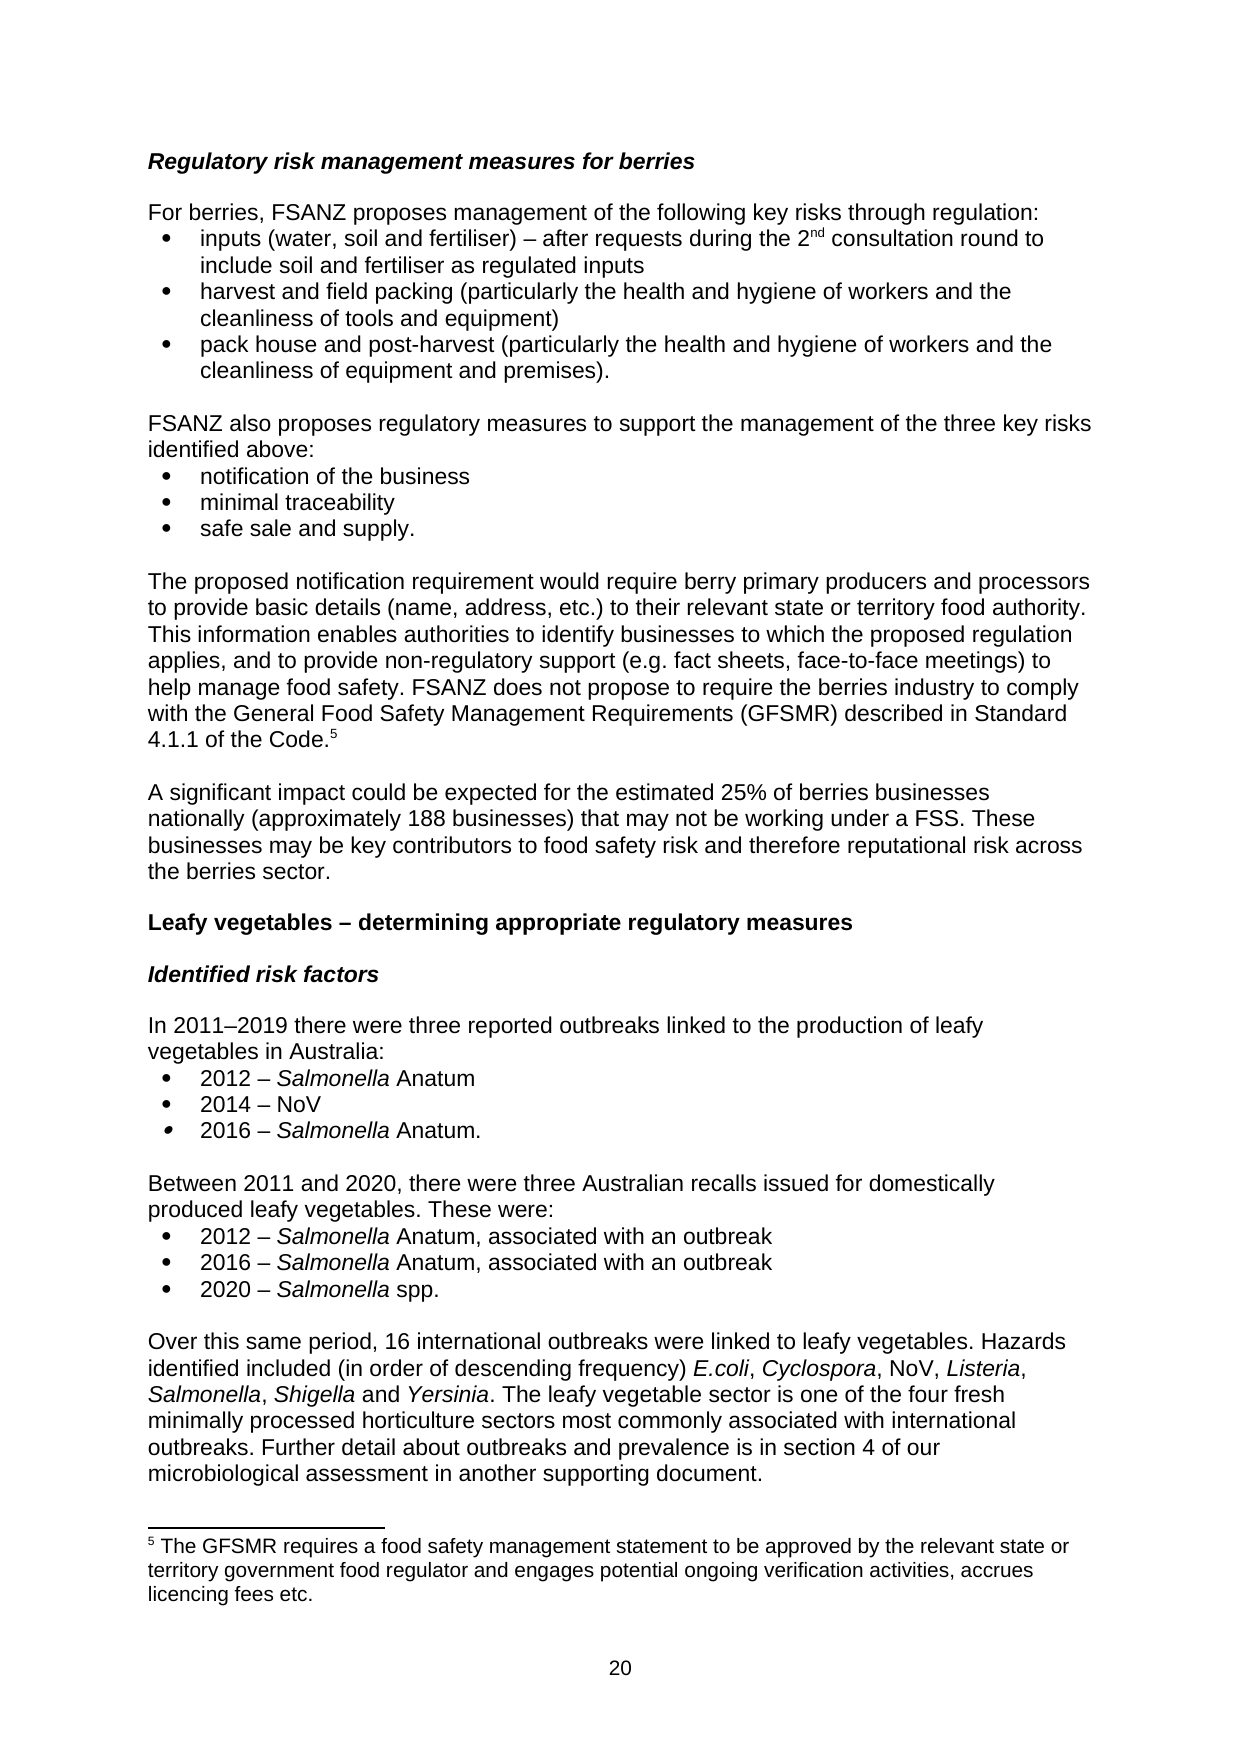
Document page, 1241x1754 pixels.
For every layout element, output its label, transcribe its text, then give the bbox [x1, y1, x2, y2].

text minimal traceability [162, 489, 1092, 515]
text 2016 – Salmonella Anatum, associated with an outbreak [162, 1249, 1092, 1276]
text Between 2011 and 2020, there were three Australian recalls issued for domestically produced leafy vegetables. These were: [148, 1170, 1092, 1223]
text safe sale and supply. [162, 515, 1092, 542]
text harvest and field packing (particularly the health and hygiene of workers and the cleanliness of tools and equipment) [162, 278, 1092, 331]
text notification of the business [162, 463, 1092, 489]
text The proposed notification requirement would require berry primary producers and processors to provide basic details (name, address, etc.) to their relevant state or territory food authority. This information enables authorities to identify businesses to which the proposed regulation applies, and to provide non-regulatory support (e.g. fact sheets, face-to-face meetings) to help manage food safety. FSANZ does not propose to require the berries industry to comply with the General Food Safety Management Requirements (GFSMR) described in Standard 4.1.1 of the Code. [148, 568, 1092, 752]
text 2020 – Salmonella spp. [162, 1276, 1092, 1302]
text 2012 – Salmonella Anatum, associated with an outbreak [162, 1223, 1092, 1249]
subtitle Identified risk factors [148, 961, 1092, 987]
text inputs (water, soil and fertiliser) – after requests during the 2nd consultation round to include soil and fertiliser as regulated inputs [162, 225, 1092, 278]
text 2014 – NoV [162, 1091, 1092, 1117]
text For berries, FSANZ proposes management of the following key risks through regulation: [148, 199, 1092, 225]
subtitle Leafy vegetables – determining appropriate regulatory measures [148, 909, 1092, 936]
text In 2011–2019 there were three reported outbreaks linked to the production of leafy vegetables in Australia: [148, 1012, 1092, 1065]
text FSANZ also proposes regulatory measures to support the management of the three key risks identified above: [148, 410, 1092, 463]
text A significant impact could be expected for the estimated 25% of berries businesses nationally (approximately 188 businesses) that may not be working under a FSS. These businesses may be key contributors to food safety risk and therefore reputational risk across the berries sector. [148, 779, 1092, 884]
text pack house and post-harvest (particularly the health and hygiene of workers and the cleanliness of equipment and premises). [162, 331, 1092, 383]
text 2012 – Salmonella Anatum [162, 1065, 1092, 1091]
subtitle Regulatory risk management measures for berries [148, 148, 1092, 174]
text Over this same period, 16 international outbreaks were linked to leafy vegetables. Hazards identified included (in order of descending frequency) E.coli, Cyclospora, NoV, Listeria, Salmonella, Shigella and Yersinia. The leafy vegetable sector is one of the four fresh minimally processed horticulture sectors most commonly associated with international outbreaks. Further detail about outbreaks and prevalence is in section 4 of our microbiological assessment in another supporting document. [148, 1328, 1092, 1486]
text 2016 – Salmonella Anatum. [162, 1117, 1092, 1144]
